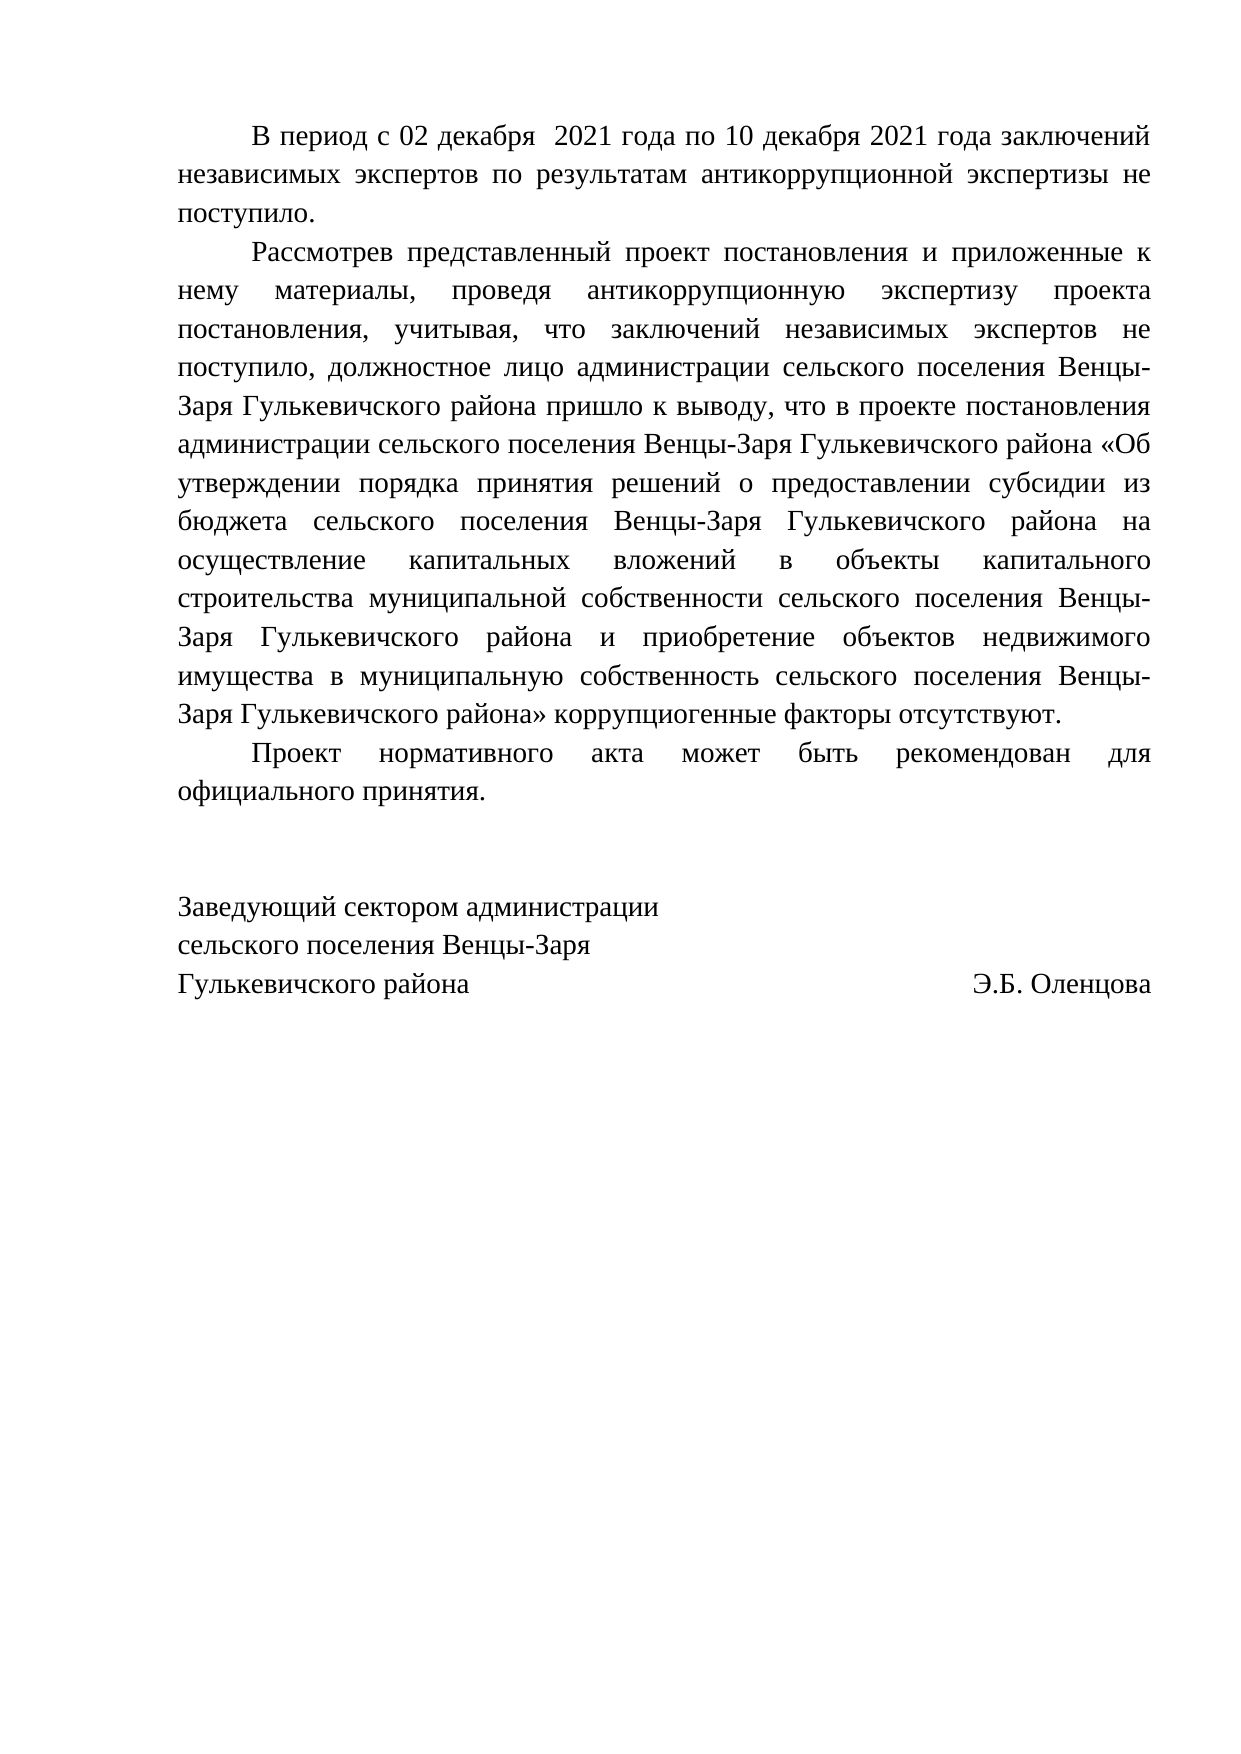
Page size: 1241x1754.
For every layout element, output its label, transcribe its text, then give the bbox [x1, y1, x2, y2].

text Рассмотрев представленный проект постановления и приложенные к нему материалы, проведя антикоррупционную экспертизу проекта постановления, учитывая, что заключений независимых экспертов не поступило, должностное лицо администрации сельского поселения Венцы-Заря Гулькевичского района пришло к выводу, что в проекте постановления администрации сельского поселения Венцы-Заря Гулькевичского района «Об утверждении порядка принятия решений о предоставлении субсидии из бюджета сельского поселения Венцы-Заря Гулькевичского района на осуществление капитальных вложений в объекты капитального строительства муниципальной собственности сельского поселения Венцы-Заря Гулькевичского района и приобретение объектов недвижимого имущества в муниципальную собственность сельского поселения Венцы-Заря Гулькевичского района» коррупциогенные факторы отсутствуют. [177, 234, 1152, 730]
text Проект нормативного акта может быть рекомендован для официального принятия. [177, 735, 1152, 807]
text сельского поселения Венцы-Заря [177, 927, 1152, 961]
text В период с 02 декабря 2021 года по 10 декабря 2021 года заключений независимых экспертов по результатам антикоррупционной экспертизы не поступило. [177, 118, 1152, 229]
text Заведующий сектором администрации [177, 889, 1152, 922]
text Гулькевичского района Э.Б. Оленцова [177, 966, 1152, 999]
